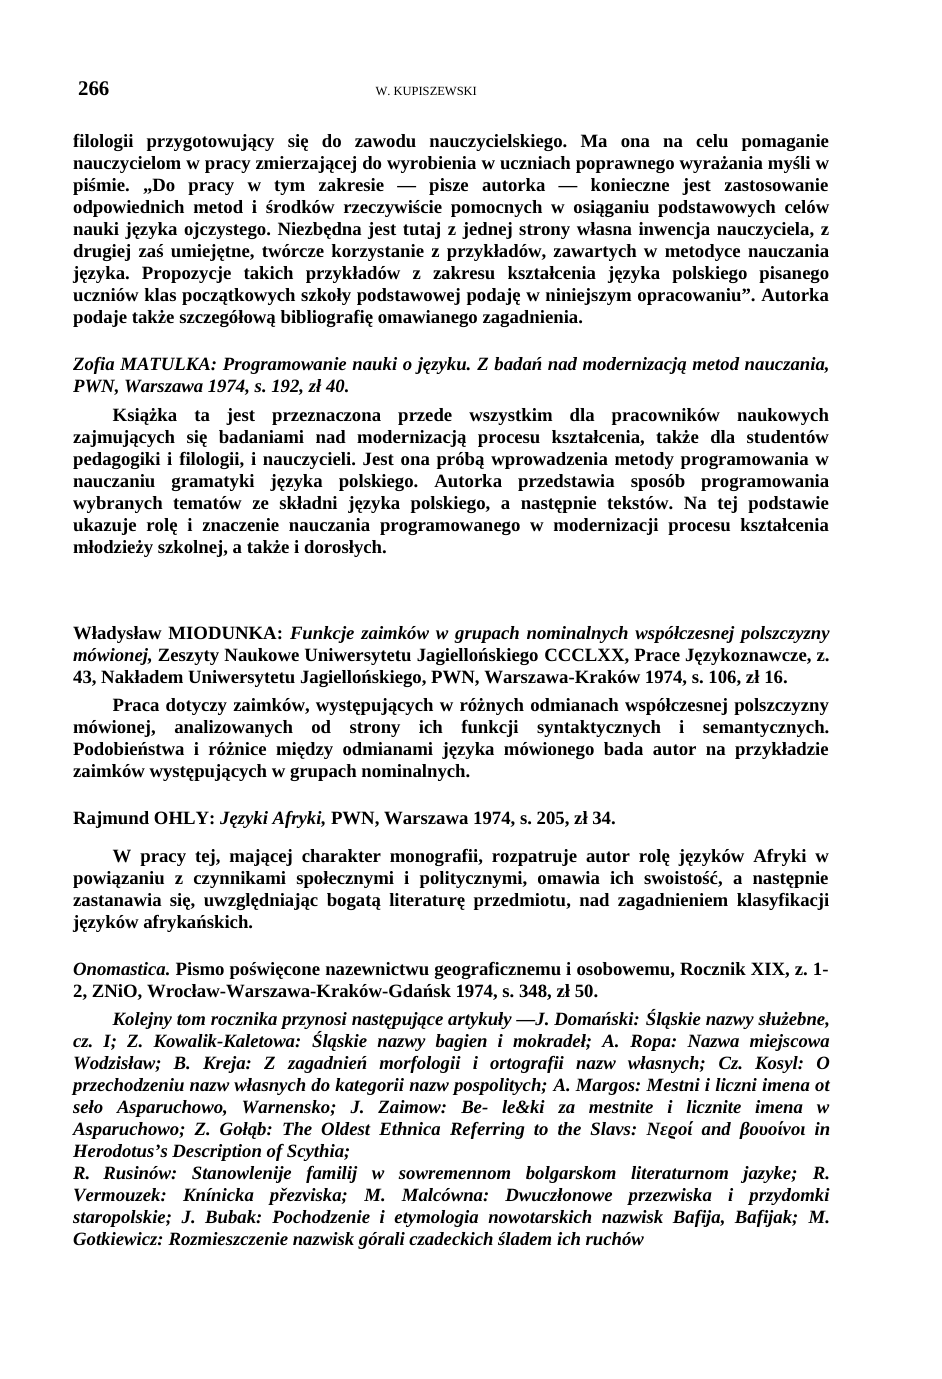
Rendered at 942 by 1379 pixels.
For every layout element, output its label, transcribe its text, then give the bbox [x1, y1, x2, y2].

text Praca dotyczy zaimków, występujących w różnych odmianach współczesnej polszczyzny mówionej, analizowanych od strony ich funkcji syntaktycznych i semantycznych. Podobieństwa i różnice między odmianami języka mówionego bada autor na przykładzie zaimków występujących w grupach nominalnych. [73, 694, 830, 782]
text R. Rusinów: Stanowlenije familij w sowremennom bolgarskom literaturnom jazyke; R. Vermouzek: Knínicka přezviska; M. Malcówna: Dwuczłonowe przezwiska i przydomki staropolskie; J. Bubak: Pochodzenie i etymologia nowotarskich nazwisk Bafija, Bafijak; M. Gotkiewicz: Rozmieszczenie nazwisk górali czadeckich śladem ich ruchów [73, 1162, 830, 1250]
text Onomastica. Pismo poświęcone nazewnictwu geograficznemu i osobowemu, Rocznik XIX, z. 1-2, ZNiO, Wrocław-Warszawa-Kraków-Gdańsk 1974, s. 348, zł 50. [73, 958, 830, 1002]
text Zofia MATULKA: Programowanie nauki o języku. Z badań nad modernizacją metod nauczania, PWN, Warszawa 1974, s. 192, zł 40. [73, 352, 830, 397]
text filologii przygotowujący się do zawodu nauczycielskiego. Ma ona na celu pomaganie nauczycielom w pracy zmierzającej do wyrobienia w uczniach poprawnego wyrażania myśli w piśmie. „Do pracy w tym zakresie — pisze autorka — konieczne jest zastosowanie odpowiednich metod i środków rzeczywiście pomocnych w osiąganiu podstawowych celów nauki języka ojczystego. Niezbędna jest tutaj z jednej strony własna inwencja nauczyciela, z drugiej zaś umiejętne, twórcze korzystanie z przykładów, zawartych w metodyce nauczania języka. Propozycje takich przykładów z zakresu kształcenia języka polskiego pisanego uczniów klas początkowych szkoły podstawowej podaję w niniejszym opracowaniu”. Autorka podaje także szczegółową bibliografię omawianego zagadnienia. [73, 130, 830, 328]
text Kolejny tom rocznika przynosi następujące artykuły —J. Domański: Śląskie nazwy służebne, cz. I; Z. Kowalik-Kaletowa: Śląskie nazwy bagien i mokradeł; A. Ropa: Nazwa miejscowa Wodzisław; B. Kreja: Z zagadnień morfologii i ortografii nazw własnych; Cz. Kosyl: O przechodzeniu nazw własnych do kategorii nazw pospolitych; A. Margos: Mestni i liczni imena ot seło Asparuchowo, Warnensko; J. Zaimow: Be- le&ki za mestnite i licznite imena w Asparuchowo; Z. Gołąb: The Oldest Ethnica Referring to the Slavs: Νεϱοί and βουοίνοι in Herodotus’s Description of Scythia; [73, 1008, 830, 1162]
text Władysław MIODUNKA: Funkcje zaimków w grupach nominalnych współczesnej polszczyzny mówionej, Zeszyty Naukowe Uniwersytetu Jagiellońskiego CCCLXX, Prace Językoznawcze, z. 43, Nakładem Uniwersytetu Jagiellońskiego, PWN, Warszawa-Kraków 1974, s. 106, zł 16. [73, 622, 830, 688]
text 266 [78, 78, 109, 99]
text Rajmund OHLY: Języki Afryki, PWN, Warszawa 1974, s. 205, zł 34. [73, 809, 830, 828]
text W pracy tej, mającej charakter monografii, rozpatruje autor rolę języków Afryki w powiązaniu z czynnikami społecznymi i politycznymi, omawia ich swoistość, a następnie zastanawia się, uwzględniając bogatą literaturę przedmiotu, nad zagadnieniem klasyfikacji języków afrykańskich. [73, 845, 830, 933]
text Książka ta jest przeznaczona przede wszystkim dla pracowników naukowych zajmujących się badaniami nad modernizacją procesu kształcenia, także dla studentów pedagogiki i filologii, i nauczycieli. Jest ona próbą wprowadzenia metody programowania w nauczaniu gramatyki języka polskiego. Autorka przedstawia sposób programowania wybranych tematów ze składni języka polskiego, a następnie tekstów. Na tej podstawie ukazuje rolę i znaczenie nauczania programowanego w modernizacji procesu kształcenia młodzieży szkolnej, a także i dorosłych. [73, 404, 830, 558]
